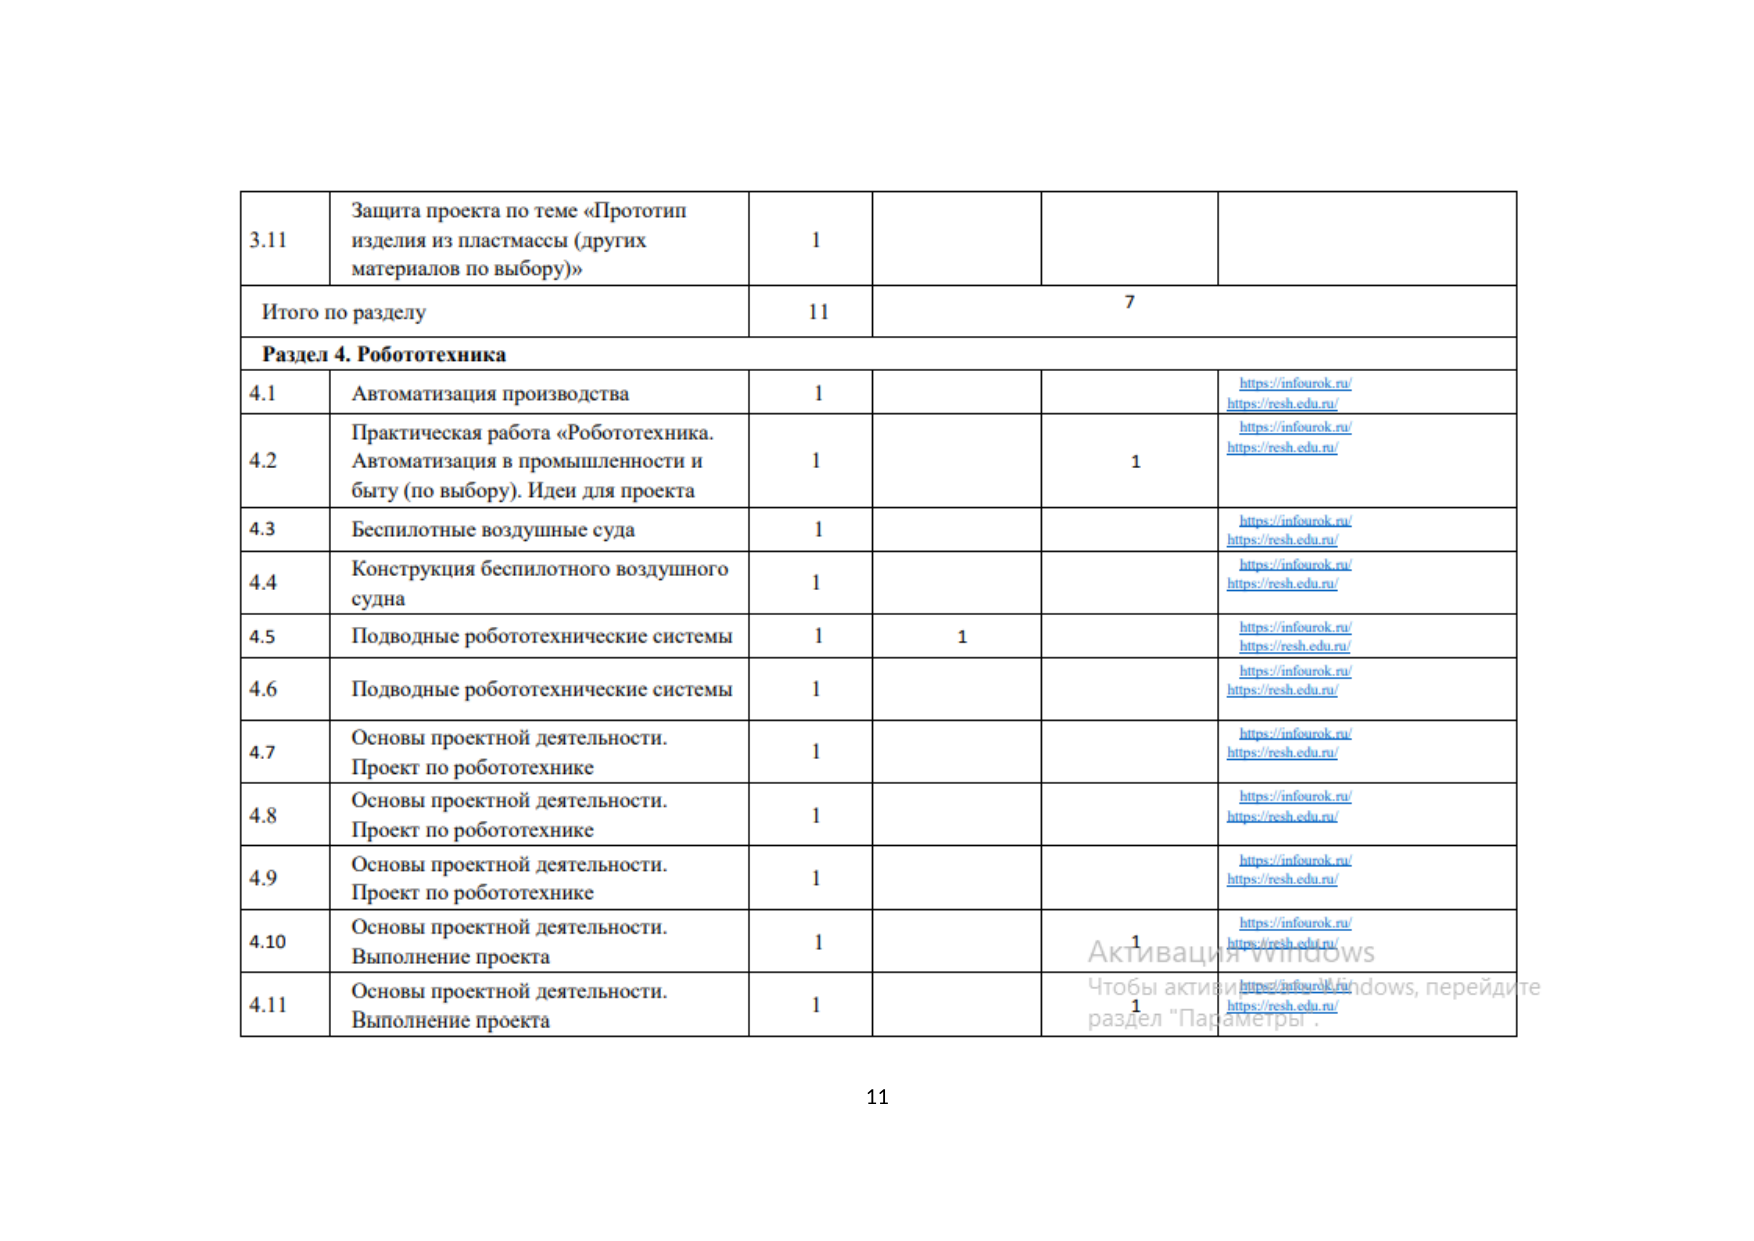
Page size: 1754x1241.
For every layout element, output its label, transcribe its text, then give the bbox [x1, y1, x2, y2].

picture [209, 177, 1546, 1064]
text 11 [118, 1082, 1636, 1110]
